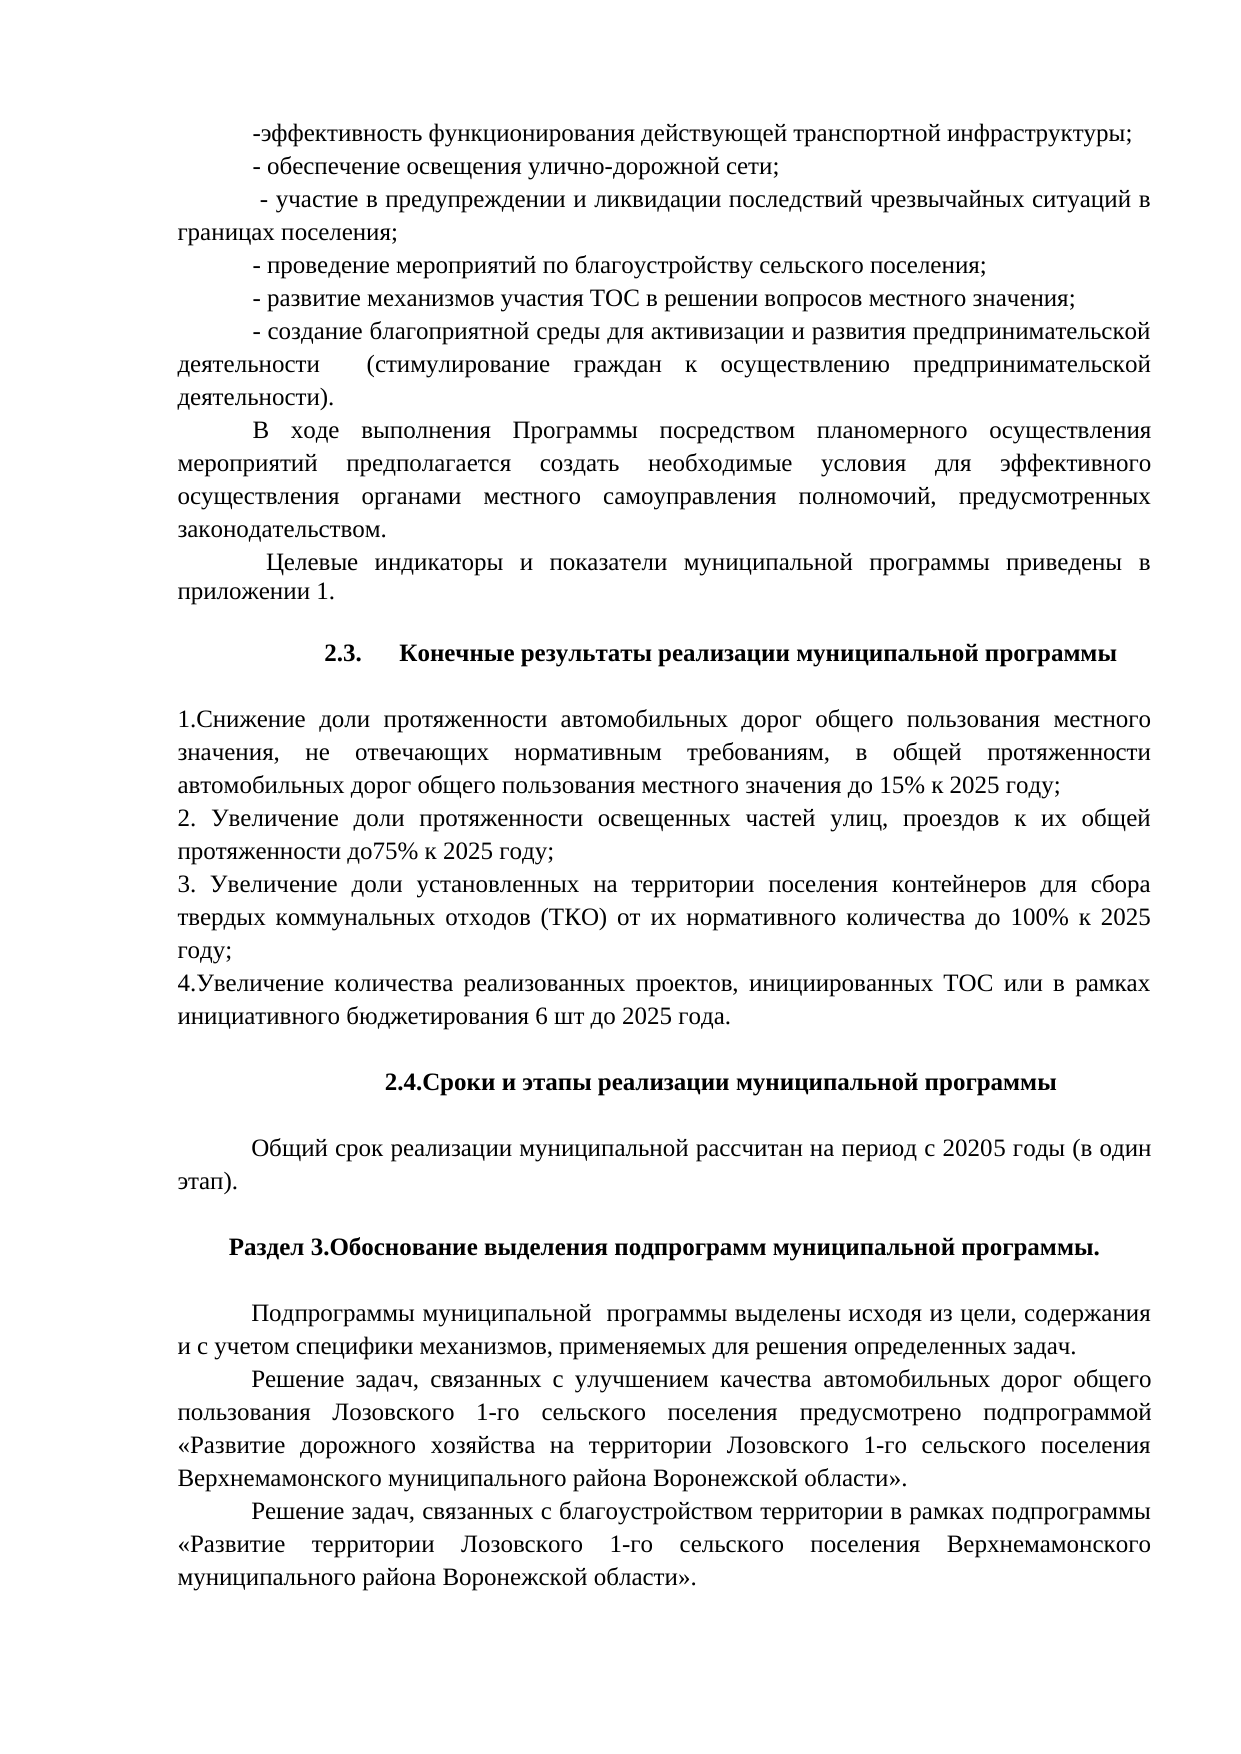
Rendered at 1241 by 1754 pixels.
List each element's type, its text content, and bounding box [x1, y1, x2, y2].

text 2. Увеличение доли протяженности освещенных частей улиц, проездов к их общей протяженности до75% к 2025 году; [177, 803, 1152, 865]
text Решение задач, связанных с благоустройством территории в рамках подпрограммы «Развитие территории Лозовского 1-го сельского поселения Верхнемамонского муниципального района Воронежской области». [177, 1496, 1152, 1591]
text Общий срок реализации муниципальной рассчитан на период с 2020енка расходов по годам реализации муниципальной программы, тыс.руб.ятия, мероприятия по 2025 годы (в один этап). [177, 1133, 1152, 1195]
text Целевые индикаторы и показатели муниципальной программы приведены в приложении 1. [177, 547, 1152, 605]
text 1.Снижение доли протяженности автомобильных дорог общего пользования местного значения, не отвечающих нормативным требованиям, в общей протяженности автомобильных дорог общего пользования местного значения до 15% к 2025 году; [177, 704, 1152, 799]
text Решение задач, связанных с улучшением качества автомобильных дорог общего пользования Лозовского 1-го сельского поселения предусмотрено подпрограммой «Развитие дорожного хозяйства на территории Лозовского 1-го сельского поселения Верхнемамонского муниципального района Воронежской области». [177, 1364, 1152, 1492]
text - обеспечение освещения улично-дорожной сети; [177, 151, 1152, 180]
text -эффективность функционирования действующей транспортной инфраструктуры; [177, 118, 1152, 147]
text - участие в предупреждении и ликвидации последствий чрезвычайных ситуаций в границах поселения; [177, 184, 1152, 246]
text - проведение мероприятий по благоустройству сельского поселения; [177, 250, 1152, 279]
text Подпрограммы муниципальной программы выделены исходя из цели, содержания и с учетом специфики механизмов, применяемых для решения определенных задач. [177, 1298, 1152, 1360]
text 3. Увеличение доли установленных на территории поселения контейнеров для сбора твердых коммунальных отходов (ТКО) от их нормативного количества до 100% к 2025 году; [177, 869, 1152, 964]
text В ходе выполнения Программы посредством планомерного осуществления мероприятий предполагается создать необходимые условия для эффективного осуществления органами местного самоуправления полномочий, предусмотренных законодательством. [177, 415, 1152, 543]
text Раздел 3.Обоснование выделения подпрограмм муниципальной программы. [177, 1232, 1152, 1261]
list Конечные результаты реализации муниципальной программы [290, 638, 1152, 667]
text 2.4.Сроки и этапы реализации муниципальной программы [290, 1067, 1152, 1096]
text - развитие механизмов участия ТОС в решении вопросов местного значения; [177, 283, 1152, 312]
text 4.Увеличение количества реализованных проектов, инициированных ТОС или в рамках инициативного бюджетирования 6 шт до 2025 года. [177, 968, 1152, 1030]
text - создание благоприятной среды для активизации и развития предпринимательской деятельности (стимулирование граждан к осуществлению предпринимательской деятельности). [177, 316, 1152, 411]
